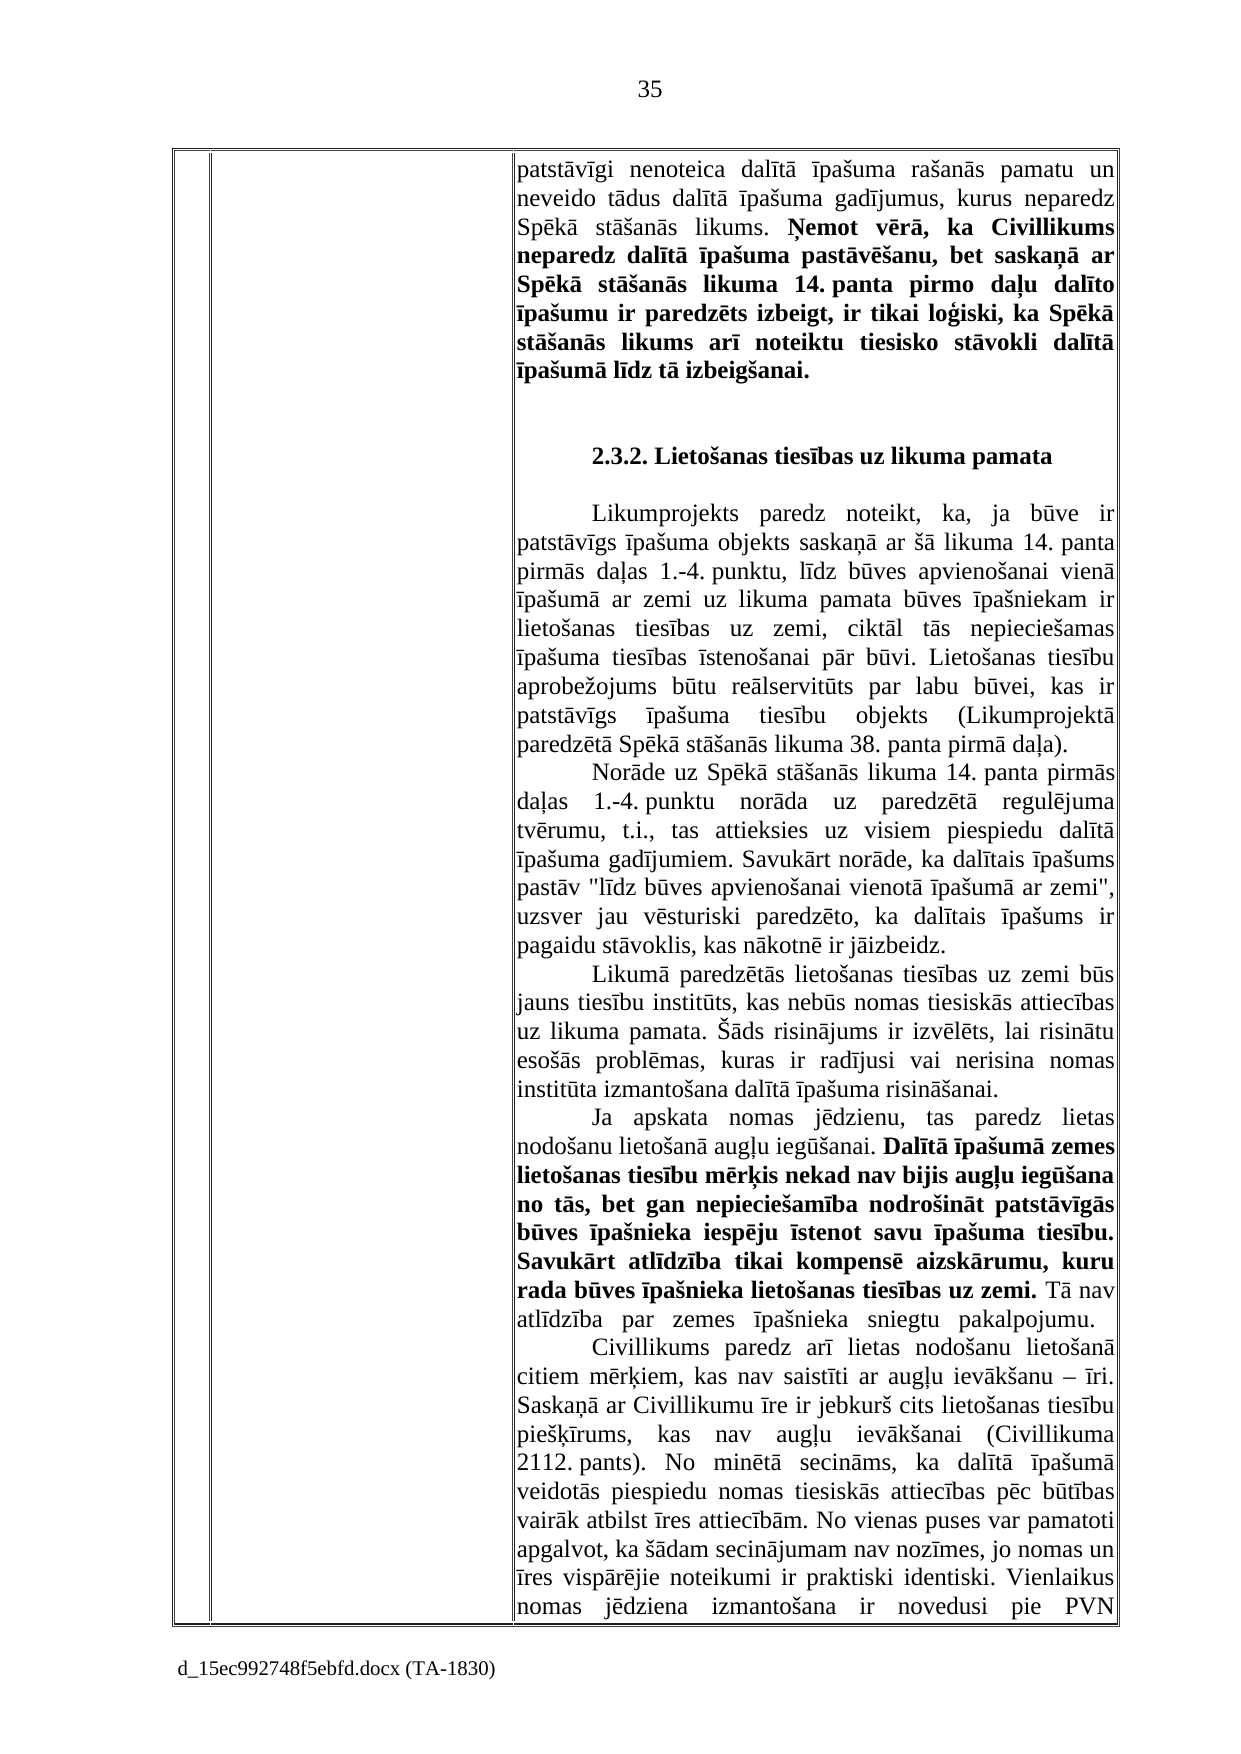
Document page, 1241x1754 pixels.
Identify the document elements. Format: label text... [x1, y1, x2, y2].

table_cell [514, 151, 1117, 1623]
table_cell 2. [175, 151, 211, 1623]
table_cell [211, 151, 513, 1623]
